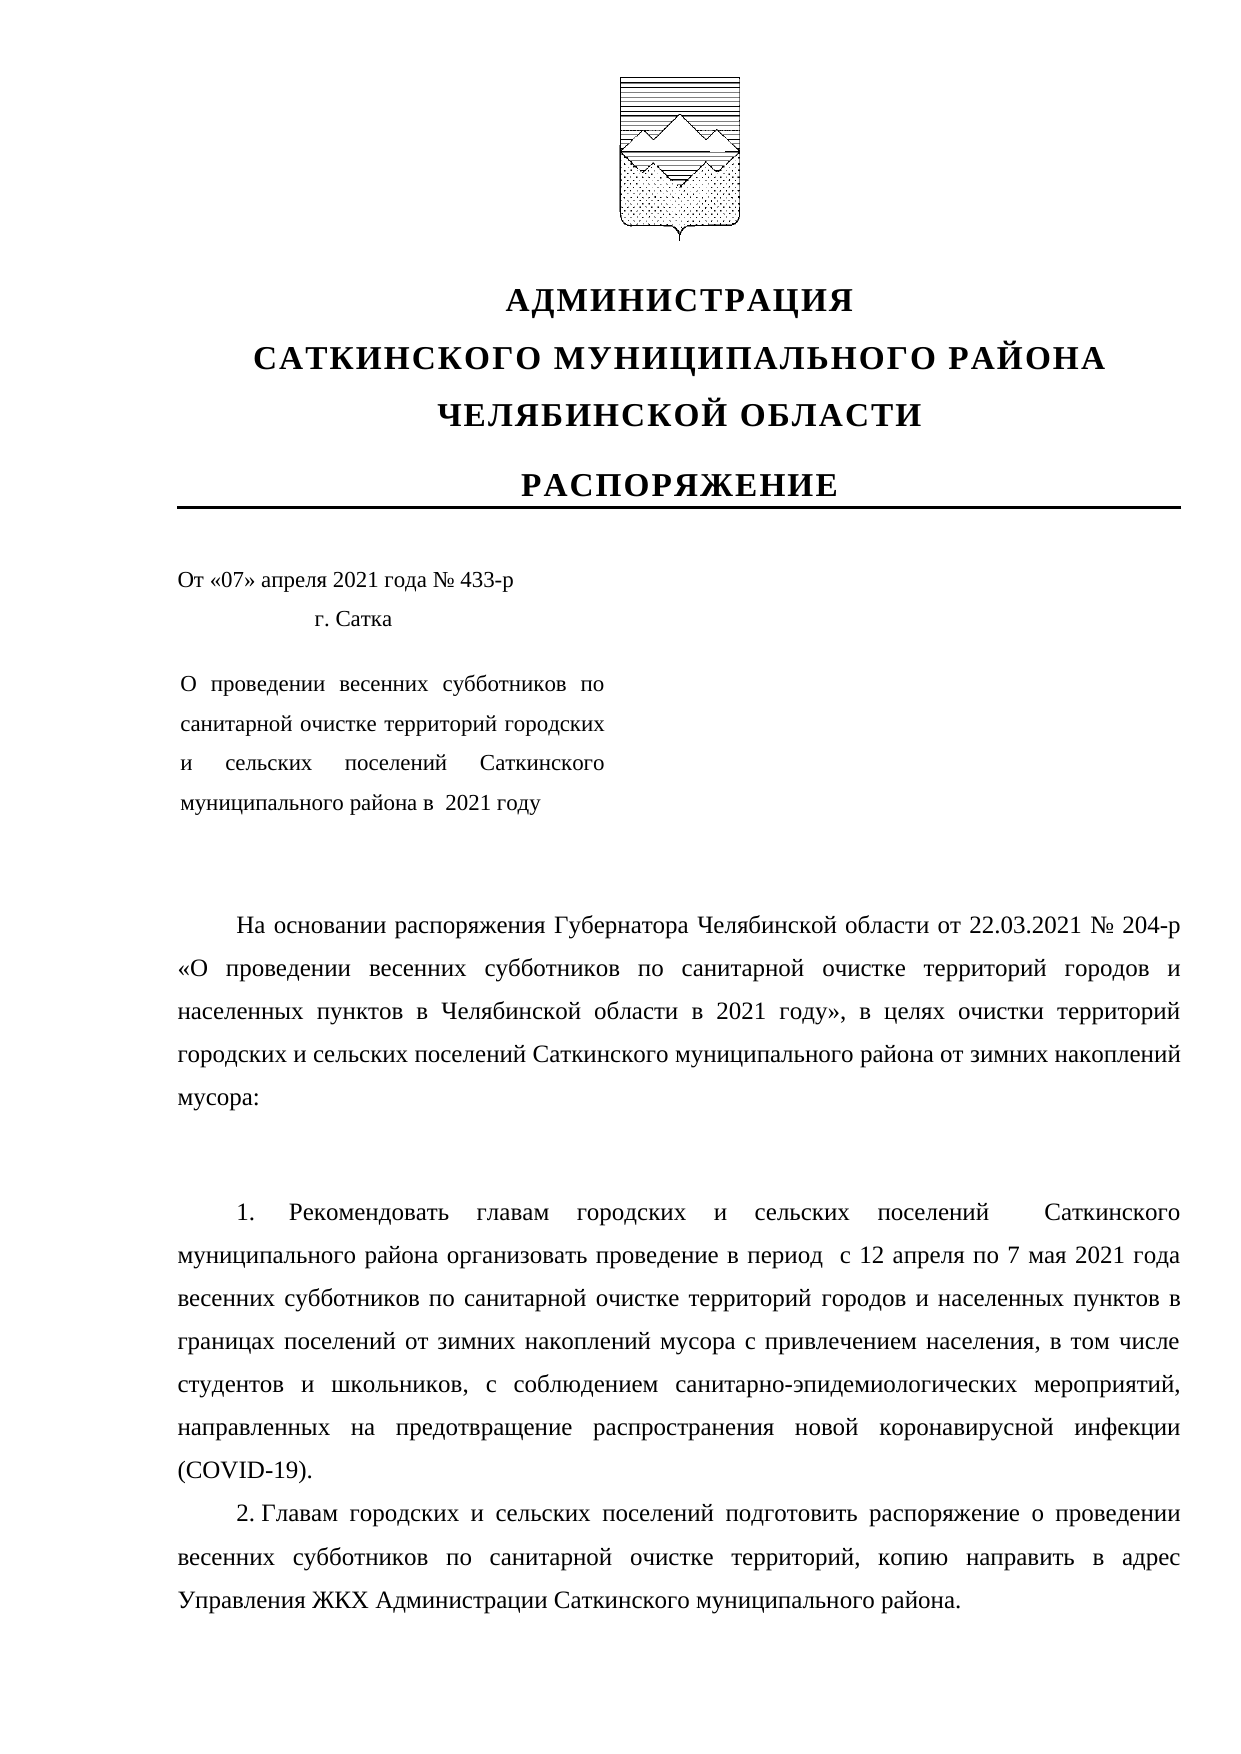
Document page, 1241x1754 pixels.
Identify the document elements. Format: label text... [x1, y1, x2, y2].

list Рекомендовать главам городских и сельских поселений Саткинского муниципального района организовать проведение в период с 12 апреля по 7 мая 2021 года весенних субботников по санитарной очистке территорий городов и населенных пунктов в границах поселений от зимних накоплений мусора с привлечением населения, в том числе студентов и школьников, с соблюдением санитарно-эпидемиологических мероприятий, направленных на предотвращение распространения новой коронавирусной инфекции (COVID-19). [177, 1197, 1181, 1484]
text ЧЕЛЯБИНСКОЙ ОБЛАСТИ [177, 395, 1181, 434]
text САТКИНСКОГО МУНИЦИПАЛЬНОГО РАЙОНА [177, 338, 1181, 376]
text На основании распоряжения Губернатора Челябинской области от 22.03.2021 № 204-р «О проведении весенних субботников по санитарной очистке территорий городов и населенных пунктов в Челябинской области в 2021 году», в целях очистки территорий городских и сельских поселений Саткинского муниципального района от зимних накоплений мусора: [177, 910, 1181, 1111]
text г. Сатка [177, 605, 1181, 631]
list Главам городских и сельских поселений подготовить распоряжение о проведении весенних субботников по санитарной очистке территорий, копию направить в адрес Управления ЖКХ Администрации Саткинского муниципального района. [177, 1498, 1181, 1613]
picture [617, 73, 742, 242]
text От «07» апреля 2021 года № 433-р [177, 566, 1181, 592]
text АДМИНИСТРАЦИЯ [177, 280, 1181, 319]
text РАСПОРЯЖЕНИЕ [177, 465, 1181, 506]
